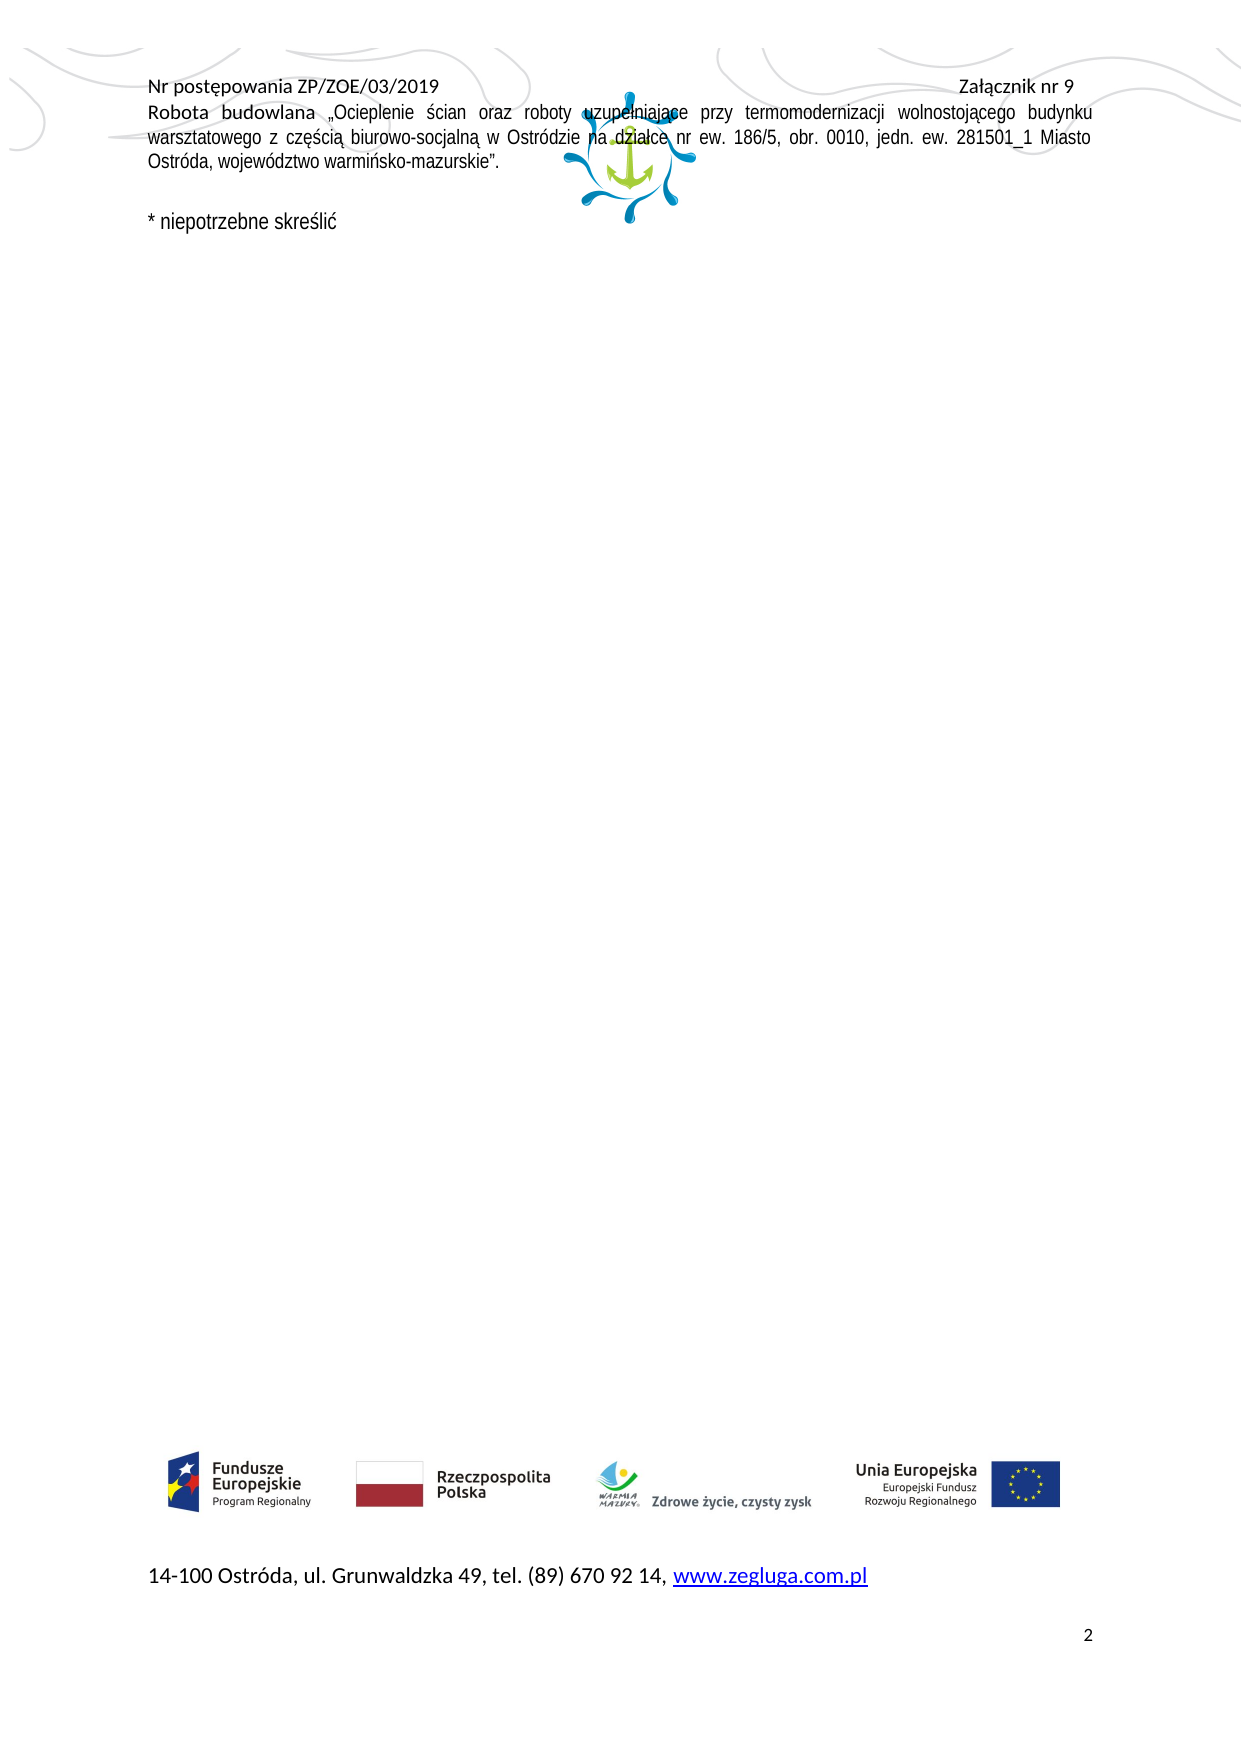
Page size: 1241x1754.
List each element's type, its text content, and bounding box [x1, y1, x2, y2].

text * niepotrzebne skreślić [148, 208, 1093, 234]
picture [9, 48, 1241, 1561]
